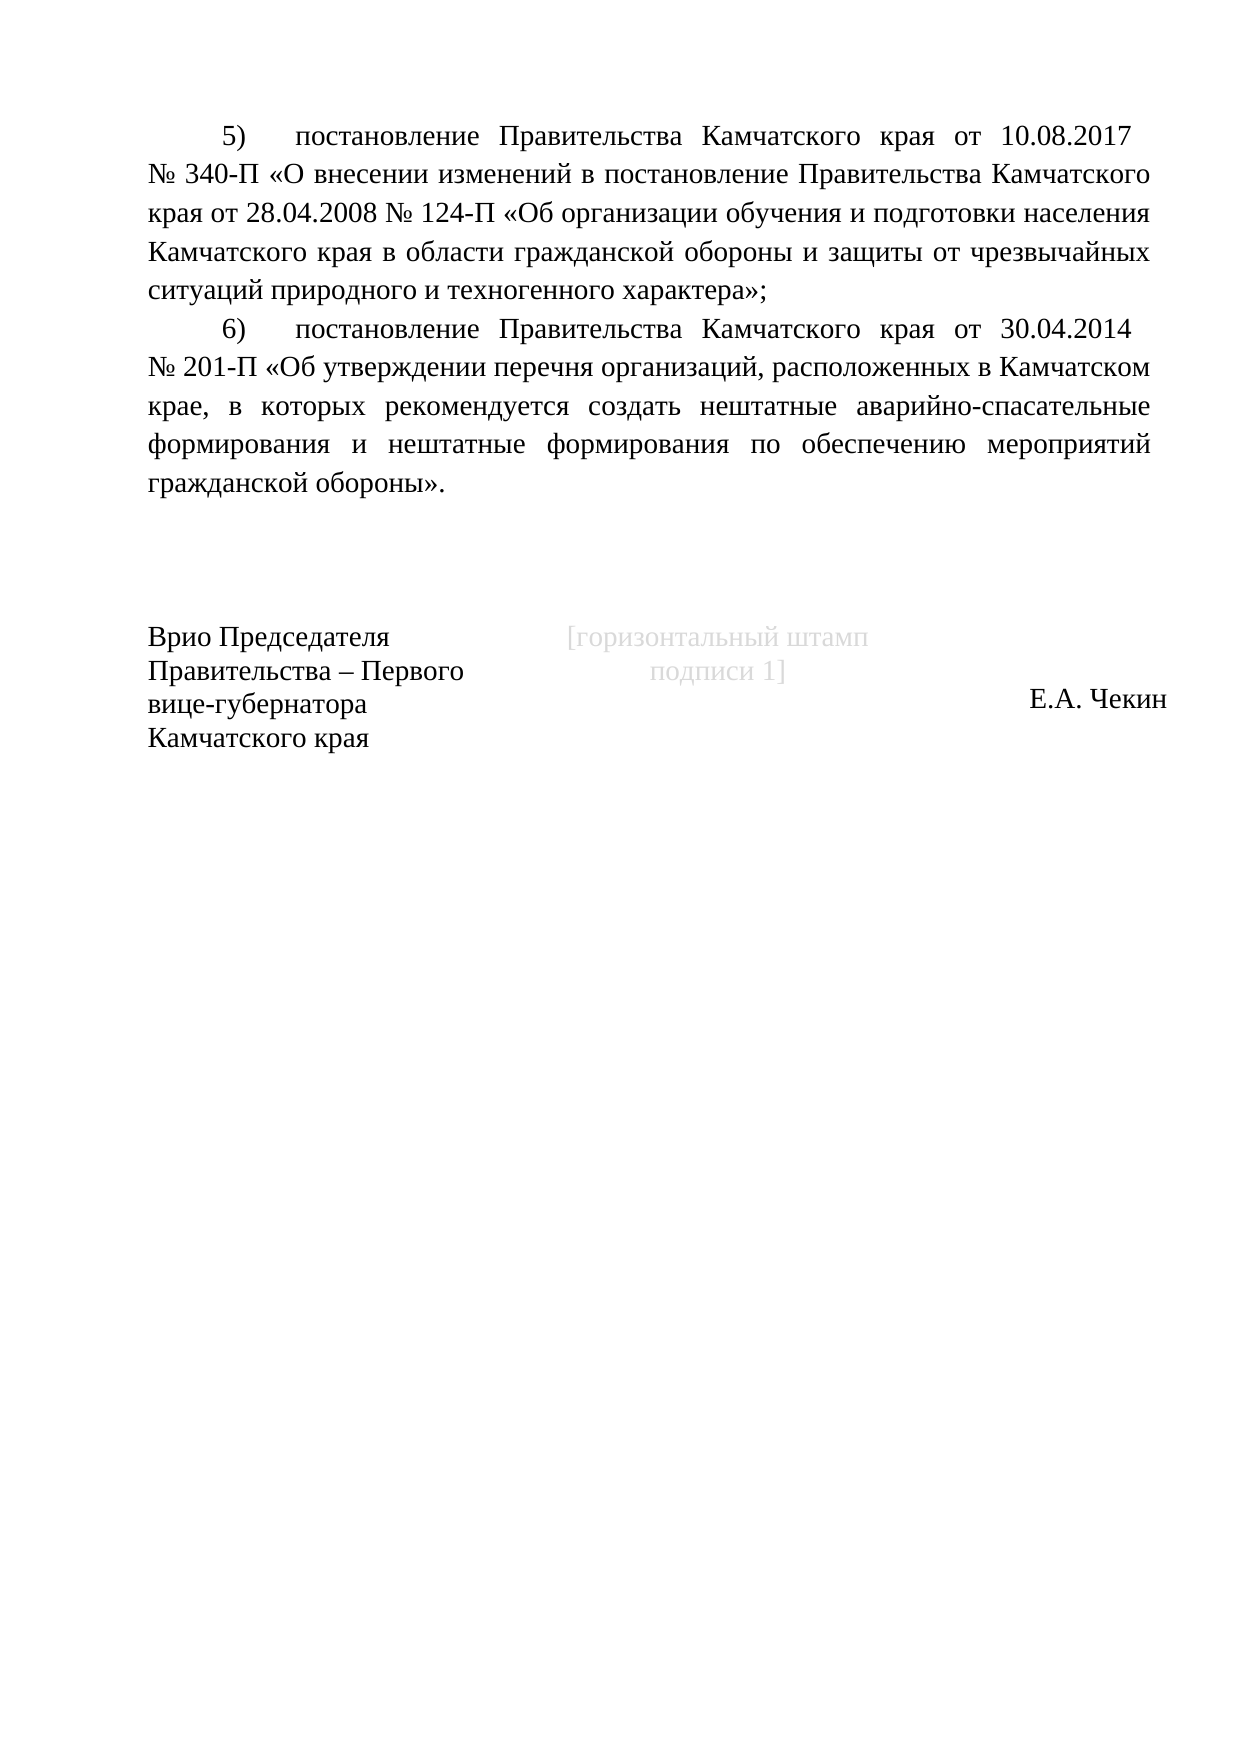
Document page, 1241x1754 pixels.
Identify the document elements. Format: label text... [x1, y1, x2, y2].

table_header Е.А. Чекин [889, 619, 1166, 753]
table_header Врио Председателя Правительства – Первого вице-губернатора Камчатского края [148, 619, 534, 753]
table_header [горизонтальный штамп подписи 1] [535, 619, 889, 753]
list постановление Правительства Камчатского края от 10.08.2017 № 340-П «О внесении изменений в постановление Правительства Камчатского края от 28.04.2008 № 124-П «Об организации обучения и подготовки населения Камчатского края в области гражданской обороны и защиты от чрезвычайных ситуаций природного и техногенного характера»; [148, 118, 1152, 306]
list постановление Правительства Камчатского края от 30.04.2014 № 201-П «Об утверждении перечня организаций, расположенных в Камчатском крае, в которых рекомендуется создать нештатные аварийно-спасательные формирования и нештатные формирования по обеспечению мероприятий гражданской обороны». [148, 311, 1152, 498]
